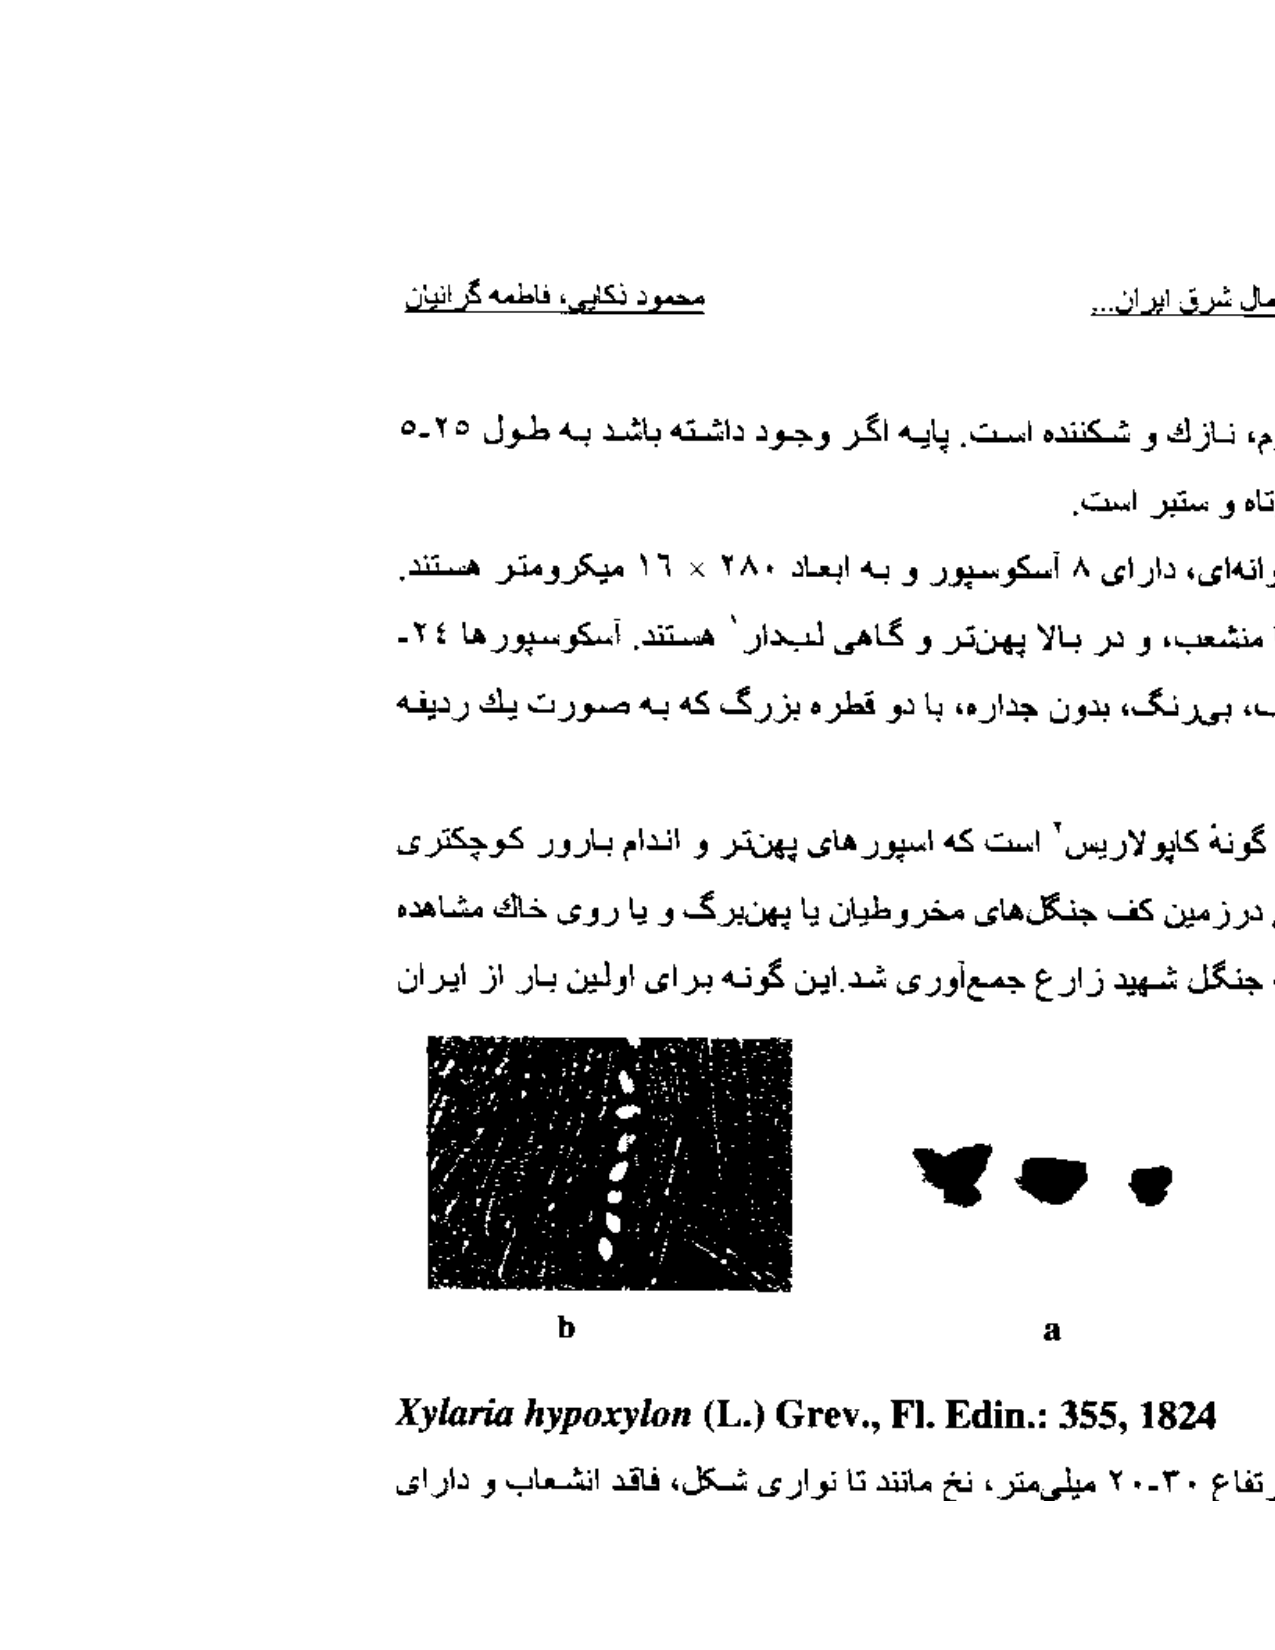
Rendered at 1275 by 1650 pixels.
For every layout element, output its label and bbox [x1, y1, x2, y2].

picture [150, 150, 1275, 1501]
